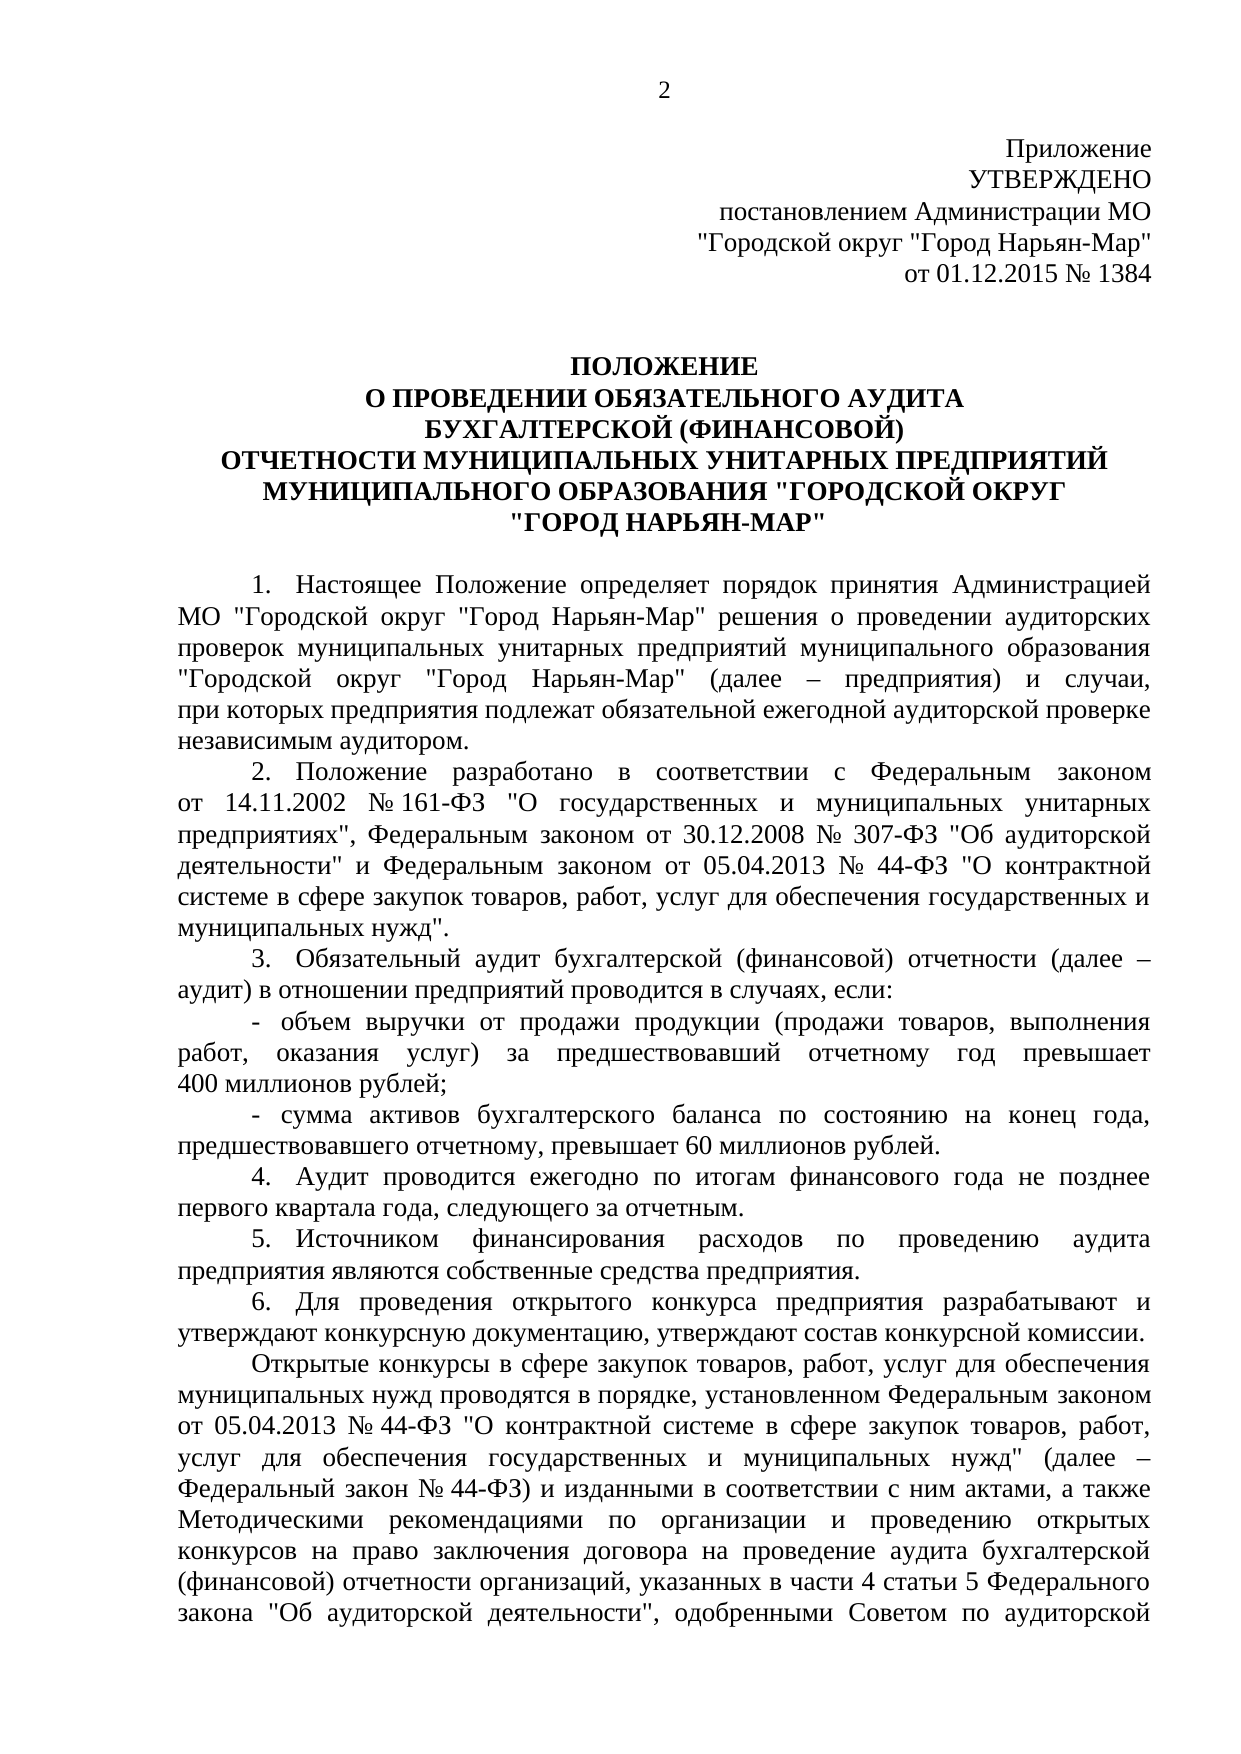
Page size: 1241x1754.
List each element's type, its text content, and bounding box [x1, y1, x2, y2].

text ПОЛОЖЕНИЕ [177, 351, 1152, 382]
text 5. Источником финансирования расходов по проведению аудита предприятия являются собственные средства предприятия. [177, 1223, 1152, 1285]
text 6. Для проведения открытого конкурса предприятия разрабатывают и утверждают конкурсную документацию, утверждают состав конкурсной комиссии. [177, 1285, 1152, 1347]
text 1. Настоящее Положение определяет порядок принятия Администрацией МО "Городской округ "Город Нарьян-Мар" решения о проведении аудиторских проверок муниципальных унитарных предприятий муниципального образования "Городской округ "Город Нарьян-Мар" (далее – предприятия) и случаи, при которых предприятия подлежат обязательной ежегодной аудиторской проверке независимым аудитором. [177, 568, 1152, 755]
text постановлением Администрации МО [177, 195, 1152, 226]
text ОТЧЕТНОСТИ МУНИЦИПАЛЬНЫХ УНИТАРНЫХ ПРЕДПРИЯТИЙ [177, 444, 1152, 475]
text - объем выручки от продажи продукции (продажи товаров, выполнения работ, оказания услуг) за предшествовавший отчетному год превышает 400 миллионов рублей; [177, 1004, 1152, 1098]
text "ГОРОД НАРЬЯН-МАР" [177, 506, 1152, 537]
text УТВЕРЖДЕНО [177, 164, 1152, 195]
text "Городской округ "Город Нарьян-Мар" [177, 226, 1152, 257]
text 2. Положение разработано в соответствии с Федеральным законом от 14.11.2002 № 161-ФЗ "О государственных и муниципальных унитарных предприятиях", Федеральным законом от 30.12.2008 № 307-ФЗ "Об аудиторской деятельности" и Федеральным законом от 05.04.2013 № 44-ФЗ "О контрактной системе в сфере закупок товаров, работ, услуг для обеспечения государственных и муниципальных нужд". [177, 755, 1152, 942]
text МУНИЦИПАЛЬНОГО ОБРАЗОВАНИЯ "ГОРОДСКОЙ ОКРУГ [177, 475, 1152, 506]
text 4. Аудит проводится ежегодно по итогам финансового года не позднее первого квартала года, следующего за отчетным. [177, 1160, 1152, 1223]
text БУХГАЛТЕРСКОЙ (ФИНАНСОВОЙ) [177, 413, 1152, 444]
text от 01.12.2015 № 1384 [177, 257, 1152, 288]
text 3. Обязательный аудит бухгалтерской (финансовой) отчетности (далее – аудит) в отношении предприятий проводится в случаях, если: [177, 942, 1152, 1004]
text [177, 1347, 1152, 1627]
text Приложение [177, 132, 1152, 164]
text - сумма активов бухгалтерского баланса по состоянию на конец года, предшествовавшего отчетному, превышает 60 миллионов рублей. [177, 1098, 1152, 1160]
text О ПРОВЕДЕНИИ ОБЯЗАТЕЛЬНОГО АУДИТА [177, 382, 1152, 413]
